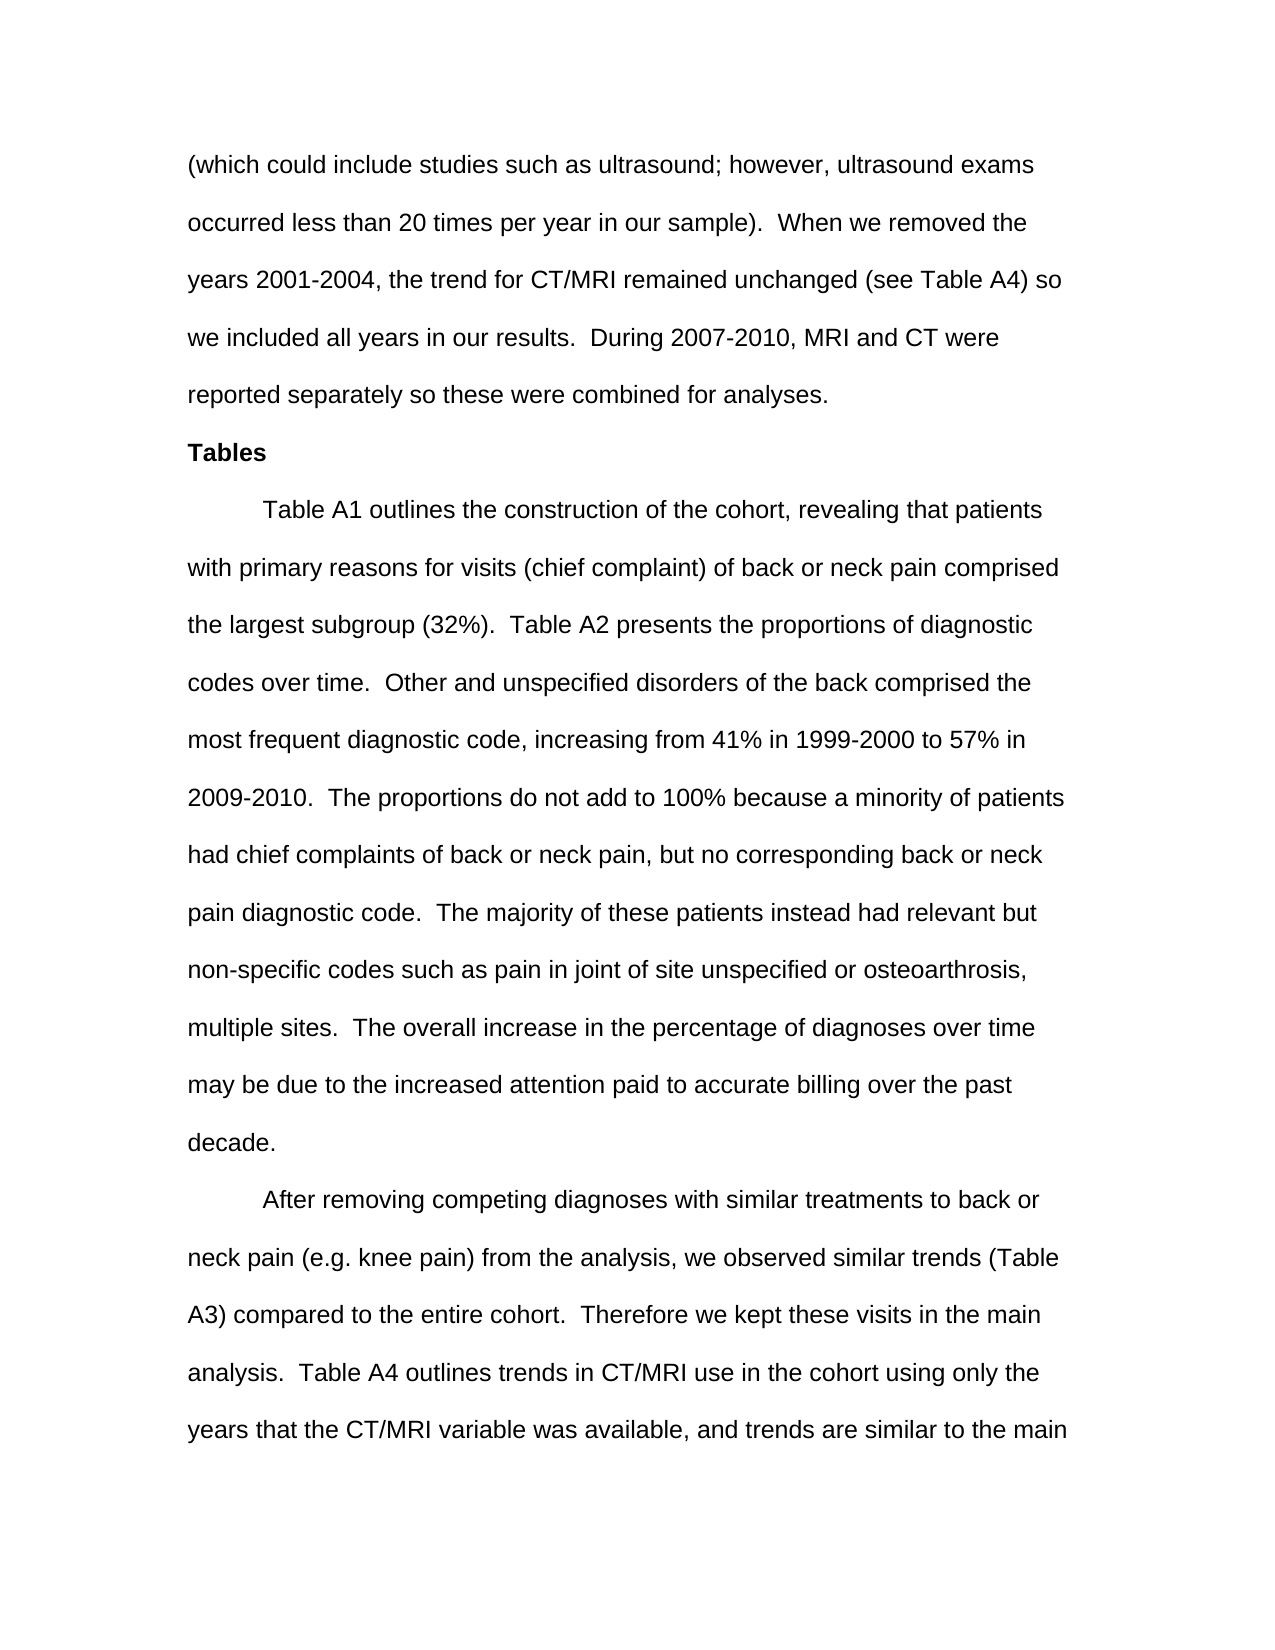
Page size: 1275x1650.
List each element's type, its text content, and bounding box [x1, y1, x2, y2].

text Tables [187, 437, 1087, 466]
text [187, 1185, 1087, 1444]
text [187, 150, 1087, 409]
text Table A1 outlines the construction of the cohort, revealing that patients with primary reasons for visits (chief complaint) of back or neck pain comprised the largest subgroup (32%). Table A2 presents the proportions of diagnostic codes over time. Other and unspecified disorders of the back comprised the most frequent diagnostic code, increasing from 41% in 1999-2000 to 57% in 2009-2010. The proportions do not add to 100% because a minority of patients had chief complaints of back or neck pain, but no corresponding back or neck pain diagnostic code. The majority of these patients instead had relevant but non-specific codes such as pain in joint of site unspecified or osteoarthrosis, multiple sites. The overall increase in the percentage of diagnoses over time may be due to the increased attention paid to accurate billing over the past decade. [187, 495, 1087, 1156]
